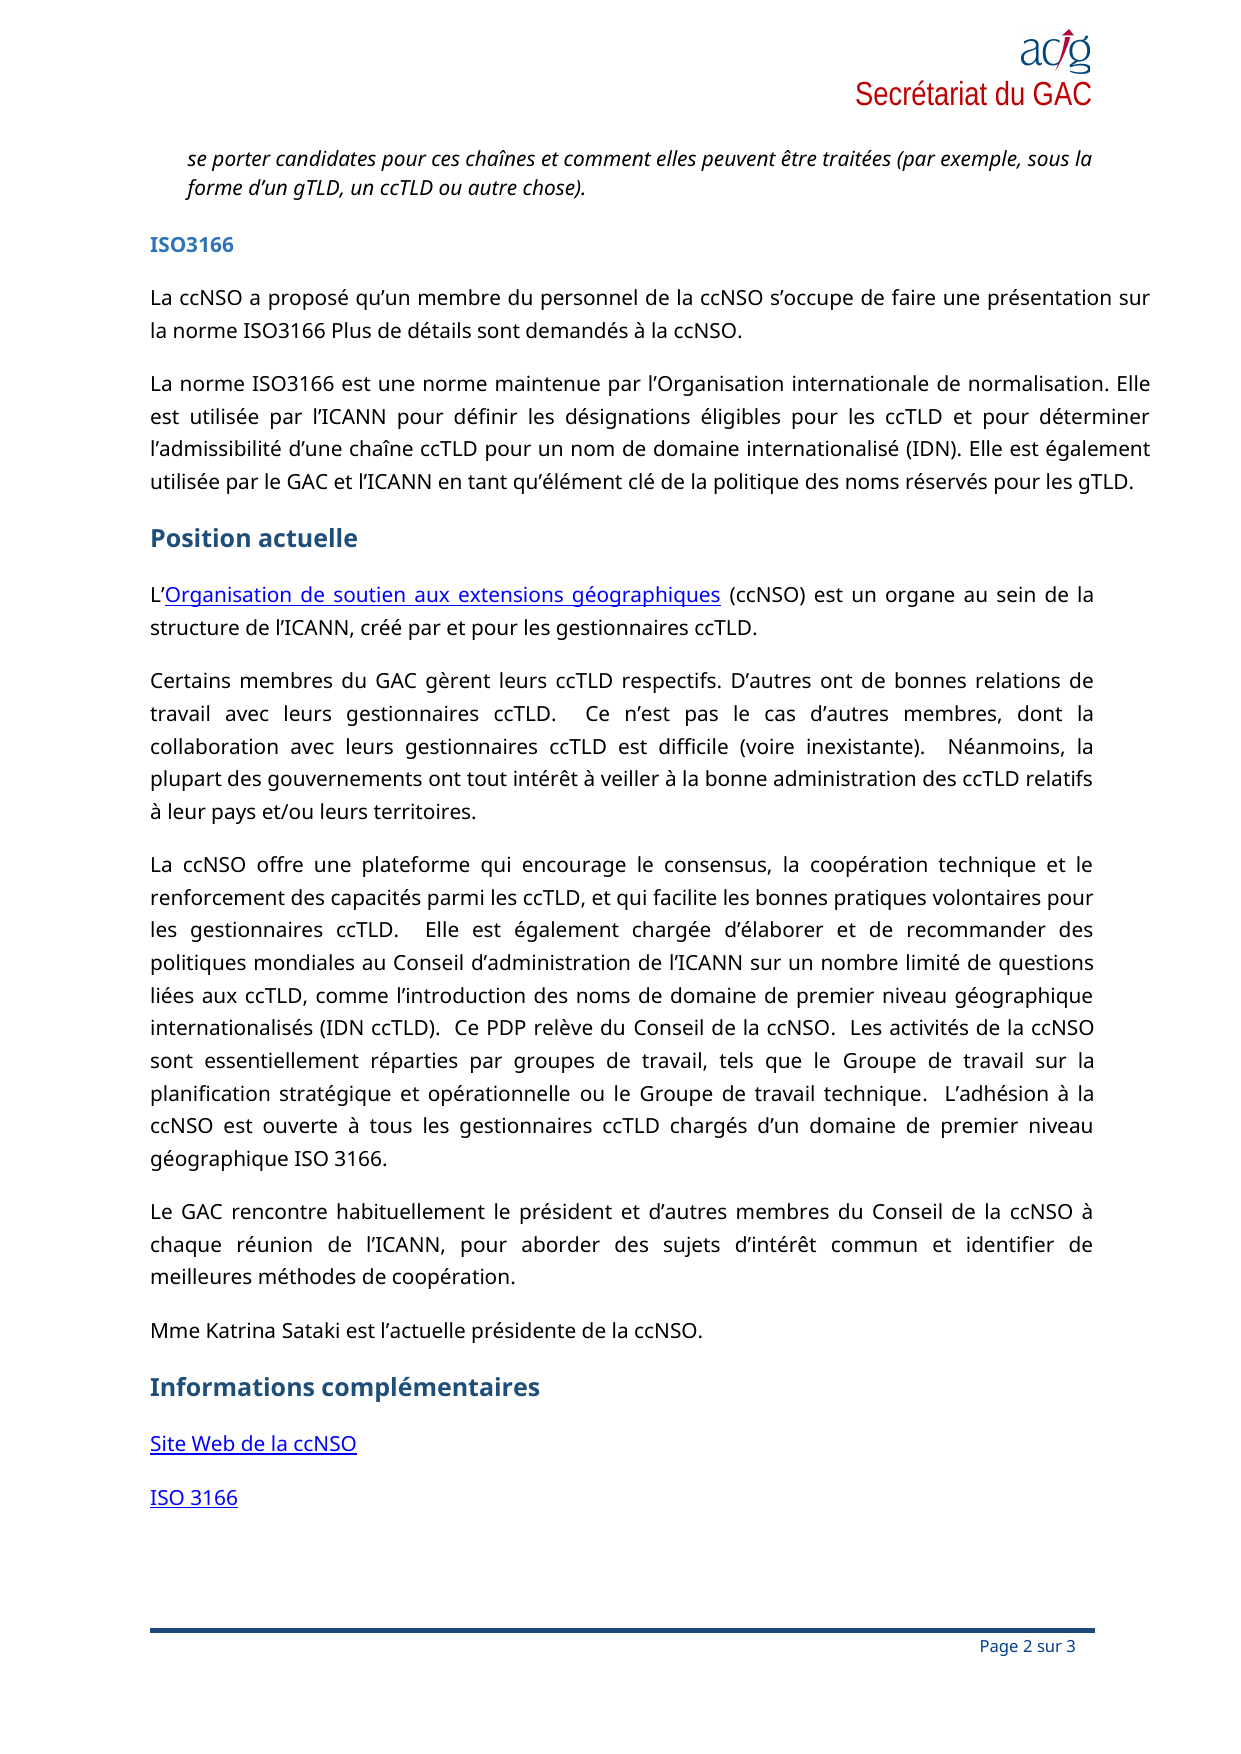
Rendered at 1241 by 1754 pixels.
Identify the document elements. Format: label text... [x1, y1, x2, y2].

picture [1021, 29, 1091, 74]
text Site Web de la ccNSO [150, 1429, 1152, 1458]
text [187, 144, 1152, 201]
subtitle Position actuelle [150, 521, 1095, 554]
text La ccNSO offre une plateforme qui encourage le consensus, la coopération technique et le renforcement des capacités parmi les ccTLD, et qui facilite les bonnes pratiques volontaires pour les gestionnaires ccTLD. Elle est également chargée d’élaborer et de recommander des politiques mondiales au Conseil d’administration de l’ICANN sur un nombre limité de questions liées aux ccTLD, comme l’introduction des noms de domaine de premier niveau géographique internationalisés (IDN ccTLD). Ce PDP relève du Conseil de la ccNSO. Les activités de la ccNSO sont essentiellement réparties par groupes de travail, tels que le Groupe de travail sur la planification stratégique et opérationnelle ou le Groupe de travail technique. L’adhésion à la ccNSO est ouverte à tous les gestionnaires ccTLD chargés d’un domaine de premier niveau géographique ISO 3166. [150, 850, 1095, 1172]
text Mme Katrina Sataki est l’actuelle présidente de la ccNSO. [150, 1316, 1095, 1344]
text ISO3166 [150, 230, 1152, 258]
text La norme ISO3166 est une norme maintenue par l’Organisation internationale de normalisation. Elle est utilisée par l’ICANN pour définir les désignations éligibles pour les ccTLD et pour déterminer l’admissibilité d’une chaîne ccTLD pour un nom de domaine internationalisé (IDN). Elle est également utilisée par le GAC et l’ICANN en tant qu’élément clé de la politique des noms réservés pour les gTLD. [150, 369, 1152, 496]
text La ccNSO a proposé qu’un membre du personnel de la ccNSO s’occupe de faire une présentation sur la norme ISO3166 Plus de détails sont demandés à la ccNSO. [150, 283, 1152, 344]
text ISO 3166 [150, 1483, 1152, 1511]
text Certains membres du GAC gèrent leurs ccTLD respectifs. D’autres ont de bonnes relations de travail avec leurs gestionnaires ccTLD. Ce n’est pas le cas d’autres membres, dont la collaboration avec leurs gestionnaires ccTLD est difficile (voire inexistante). Néanmoins, la plupart des gouvernements ont tout intérêt à veiller à la bonne administration des ccTLD relatifs à leur pays et/ou leurs territoires. [150, 667, 1095, 825]
subtitle Informations complémentaires [150, 1369, 1095, 1403]
text Le GAC rencontre habituellement le président et d’autres membres du Conseil de la ccNSO à chaque réunion de l’ICANN, pour aborder des sujets d’intérêt commun et identifier de meilleures méthodes de coopération. [150, 1197, 1095, 1291]
text L’Organisation de soutien aux extensions géographiques (ccNSO) est un organe au sein de la structure de l’ICANN, créé par et pour les gestionnaires ccTLD. [150, 581, 1095, 642]
